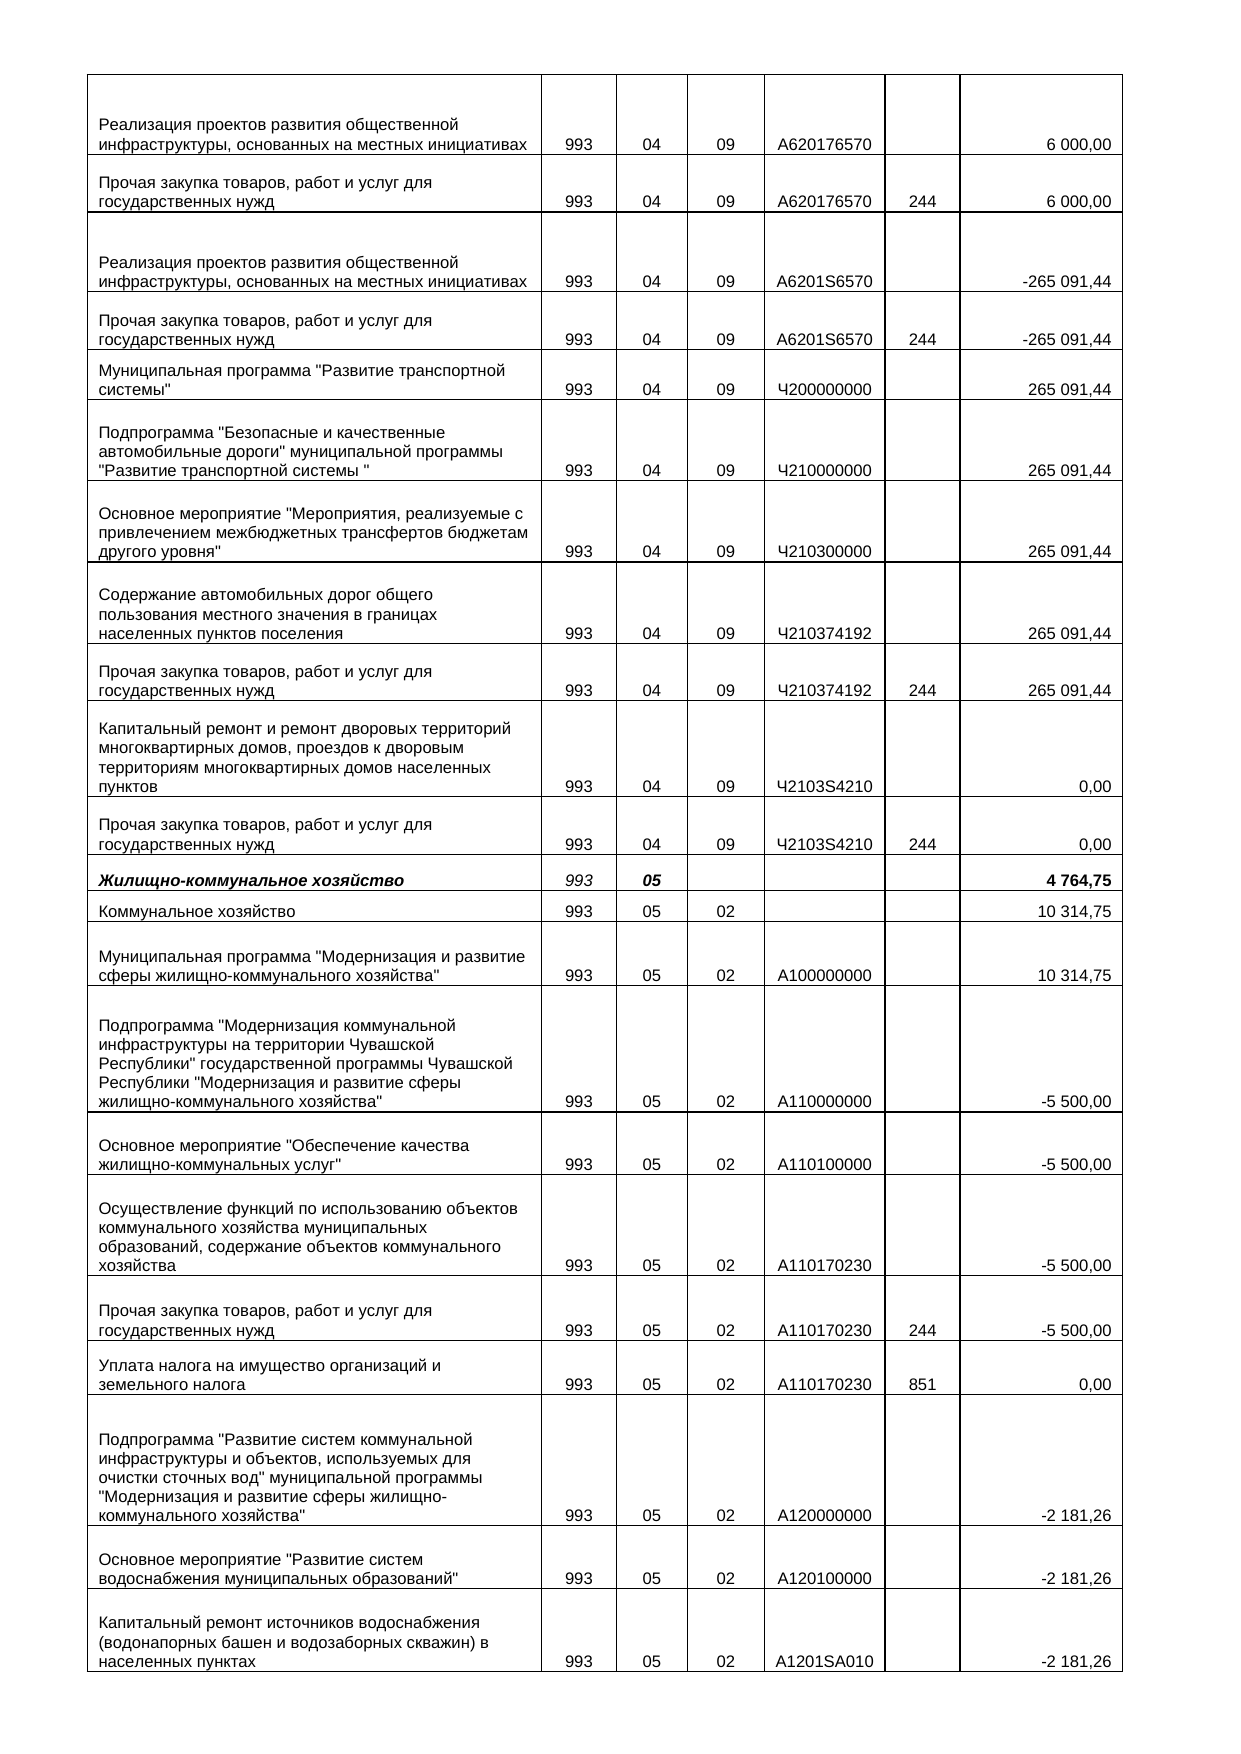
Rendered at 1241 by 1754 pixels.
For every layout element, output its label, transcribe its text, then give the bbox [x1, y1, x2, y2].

table_cell 993 [542, 292, 616, 349]
table_cell Прочая закупка товаров, работ и услуг для государственных нужд [88, 644, 541, 700]
table_cell Ч210300000 [765, 481, 884, 561]
table_cell 244 [886, 292, 959, 349]
table_cell [886, 922, 959, 985]
table_cell -2 181,26 [961, 1526, 1122, 1588]
table_cell Реализация проектов развития общественной инфраструктуры, основанных на местных инициативах [88, 213, 541, 291]
table_cell [886, 1589, 959, 1671]
table_cell -5 500,00 [961, 1276, 1122, 1339]
table_cell -5 500,00 [961, 1175, 1122, 1275]
table_cell 02 [688, 1395, 764, 1525]
table_cell А110100000 [765, 1113, 884, 1174]
table_cell 993 [542, 891, 616, 921]
table_cell 04 [617, 213, 687, 291]
table_cell 09 [688, 644, 764, 700]
table_cell 09 [688, 350, 764, 399]
table_cell 04 [617, 481, 687, 561]
table_cell 05 [617, 855, 687, 889]
table_cell 6 000,00 [961, 75, 1122, 153]
table_cell 244 [886, 644, 959, 700]
table_cell 993 [542, 1175, 616, 1275]
table_cell 05 [617, 986, 687, 1111]
table_cell 02 [688, 986, 764, 1111]
table_cell Прочая закупка товаров, работ и услуг для государственных нужд [88, 797, 541, 853]
table_cell -2 181,26 [961, 1395, 1122, 1525]
table_cell 02 [688, 891, 764, 921]
table_cell 05 [617, 922, 687, 985]
table_cell 851 [886, 1341, 959, 1394]
table_cell 993 [542, 922, 616, 985]
table_cell 993 [542, 701, 616, 796]
table_cell [688, 855, 764, 889]
table_cell -265 091,44 [961, 213, 1122, 291]
table_cell -2 181,26 [961, 1589, 1122, 1671]
table_cell 09 [688, 481, 764, 561]
table_cell [886, 75, 959, 153]
table_cell Муниципальная программа "Модернизация и развитие сферы жилищно-коммунального хозяйства" [88, 922, 541, 985]
table_cell Уплата налога на имущество организаций и земельного налога [88, 1341, 541, 1394]
table_cell Ч210374192 [765, 644, 884, 700]
table_cell 993 [542, 350, 616, 399]
table_cell 244 [886, 1276, 959, 1339]
table_cell 993 [542, 1526, 616, 1588]
table_cell 993 [542, 644, 616, 700]
table_cell А120100000 [765, 1526, 884, 1588]
table_cell 09 [688, 292, 764, 349]
table_cell 265 091,44 [961, 563, 1122, 643]
table_cell А110000000 [765, 986, 884, 1111]
table_cell 10 314,75 [961, 891, 1122, 921]
table_cell 993 [542, 1113, 616, 1174]
table_cell Капитальный ремонт источников водоснабжения (водонапорных башен и водозаборных скважин) в населенных пунктах [88, 1589, 541, 1671]
table_cell Реализация проектов развития общественной инфраструктуры, основанных на местных инициативах [88, 75, 541, 153]
table_cell A6201S6570 [765, 292, 884, 349]
table_cell А110170230 [765, 1175, 884, 1275]
table_cell 265 091,44 [961, 481, 1122, 561]
table_cell 993 [542, 1395, 616, 1525]
table_cell Прочая закупка товаров, работ и услуг для государственных нужд [88, 155, 541, 211]
table_cell 02 [688, 1113, 764, 1174]
table_cell 05 [617, 891, 687, 921]
table_cell 993 [542, 213, 616, 291]
table_cell 02 [688, 1276, 764, 1339]
table_cell А6201S6570 [765, 213, 884, 291]
table_cell 6 000,00 [961, 155, 1122, 211]
table_cell 993 [542, 155, 616, 211]
table_cell -5 500,00 [961, 986, 1122, 1111]
table_cell 09 [688, 213, 764, 291]
table_cell 02 [688, 1175, 764, 1275]
table_cell 0,00 [961, 701, 1122, 796]
table_cell 05 [617, 1113, 687, 1174]
table_cell 4 764,75 [961, 855, 1122, 889]
table_cell 265 091,44 [961, 400, 1122, 480]
table_cell 244 [886, 155, 959, 211]
table_cell Прочая закупка товаров, работ и услуг для государственных нужд [88, 1276, 541, 1339]
table_cell 04 [617, 400, 687, 480]
table_cell [886, 1113, 959, 1174]
table_cell [765, 855, 884, 889]
table_cell [886, 701, 959, 796]
table_cell 02 [688, 1526, 764, 1588]
table_cell А110170230 [765, 1276, 884, 1339]
table_cell 04 [617, 644, 687, 700]
table_cell 993 [542, 1341, 616, 1394]
table_cell 09 [688, 75, 764, 153]
table_cell А110170230 [765, 1341, 884, 1394]
table_cell 02 [688, 922, 764, 985]
table_cell -265 091,44 [961, 292, 1122, 349]
table_cell 04 [617, 797, 687, 853]
table_cell Основное мероприятие "Мероприятия, реализуемые с привлечением межбюджетных трансфертов бюджетам другого уровня" [88, 481, 541, 561]
table_cell [886, 1526, 959, 1588]
table_cell 993 [542, 1276, 616, 1339]
table_cell 09 [688, 563, 764, 643]
table_cell Содержание автомобильных дорог общего пользования местного значения в границах населенных пунктов поселения [88, 563, 541, 643]
table_cell Муниципальная программа "Развитие транспортной системы" [88, 350, 541, 399]
table_cell Жилищно-коммунальное хозяйство [88, 855, 541, 889]
table_cell 04 [617, 75, 687, 153]
table_cell A620176570 [765, 155, 884, 211]
table_cell 02 [688, 1341, 764, 1394]
table_cell [886, 481, 959, 561]
table_cell 09 [688, 155, 764, 211]
table_cell Ч2103S4210 [765, 701, 884, 796]
table_cell 993 [542, 855, 616, 889]
table_cell Осуществление функций по использованию объектов коммунального хозяйства муниципальных образований, содержание объектов коммунального хозяйства [88, 1175, 541, 1275]
table_cell Подпрограмма "Модернизация коммунальной инфраструктуры на территории Чувашской Республики" государственной программы Чувашской Республики "Модернизация и развитие сферы жилищно-коммунального хозяйства" [88, 986, 541, 1111]
table_cell 05 [617, 1276, 687, 1339]
table_cell Ч200000000 [765, 350, 884, 399]
table_cell 10 314,75 [961, 922, 1122, 985]
table_cell 993 [542, 797, 616, 853]
table_cell 993 [542, 1589, 616, 1671]
table_cell А1201SA010 [765, 1589, 884, 1671]
table_cell 05 [617, 1341, 687, 1394]
table_cell 0,00 [961, 1341, 1122, 1394]
table_cell -5 500,00 [961, 1113, 1122, 1174]
table_cell [886, 891, 959, 921]
table_cell 993 [542, 75, 616, 153]
table_cell Основное мероприятие "Развитие систем водоснабжения муниципальных образований" [88, 1526, 541, 1588]
table_cell Подпрограмма "Развитие систем коммунальной инфраструктуры и объектов, используемых для очистки сточных вод" муниципальной программы "Модернизация и развитие сферы жилищно-коммунального хозяйства" [88, 1395, 541, 1525]
table_cell 04 [617, 563, 687, 643]
table_cell Основное мероприятие "Обеспечение качества жилищно-коммунальных услуг" [88, 1113, 541, 1174]
table_cell 09 [688, 797, 764, 853]
table_cell [886, 1175, 959, 1275]
table_cell 265 091,44 [961, 350, 1122, 399]
table_cell 05 [617, 1175, 687, 1275]
table_cell 09 [688, 400, 764, 480]
table_cell 265 091,44 [961, 644, 1122, 700]
table_cell 244 [886, 797, 959, 853]
table_cell 993 [542, 400, 616, 480]
table_cell А620176570 [765, 75, 884, 153]
table_cell Ч2103S4210 [765, 797, 884, 853]
table_cell 05 [617, 1395, 687, 1525]
table_cell 04 [617, 155, 687, 211]
table_cell [886, 213, 959, 291]
table_cell 05 [617, 1589, 687, 1671]
table_cell 09 [688, 701, 764, 796]
table_cell 993 [542, 986, 616, 1111]
table_cell Коммунальное хозяйство [88, 891, 541, 921]
table_cell А100000000 [765, 922, 884, 985]
table_cell [886, 1395, 959, 1525]
table_cell [765, 891, 884, 921]
table_cell Ч210000000 [765, 400, 884, 480]
table_cell Ч210374192 [765, 563, 884, 643]
table_cell [886, 350, 959, 399]
table_cell [886, 563, 959, 643]
table_cell 02 [688, 1589, 764, 1671]
table_cell [886, 986, 959, 1111]
table_cell Прочая закупка товаров, работ и услуг для государственных нужд [88, 292, 541, 349]
table_cell А120000000 [765, 1395, 884, 1525]
table_cell [886, 400, 959, 480]
table_cell [886, 855, 959, 889]
table_cell Подпрограмма "Безопасные и качественные автомобильные дороги" муниципальной программы "Развитие транспортной системы " [88, 400, 541, 480]
table_cell 04 [617, 701, 687, 796]
table_cell 993 [542, 481, 616, 561]
table_cell Капитальный ремонт и ремонт дворовых территорий многоквартирных домов, проездов к дворовым территориям многоквартирных домов населенных пунктов [88, 701, 541, 796]
table_cell 05 [617, 1526, 687, 1588]
table_cell 993 [542, 563, 616, 643]
table_cell 04 [617, 350, 687, 399]
table_cell 04 [617, 292, 687, 349]
table_cell 0,00 [961, 797, 1122, 853]
